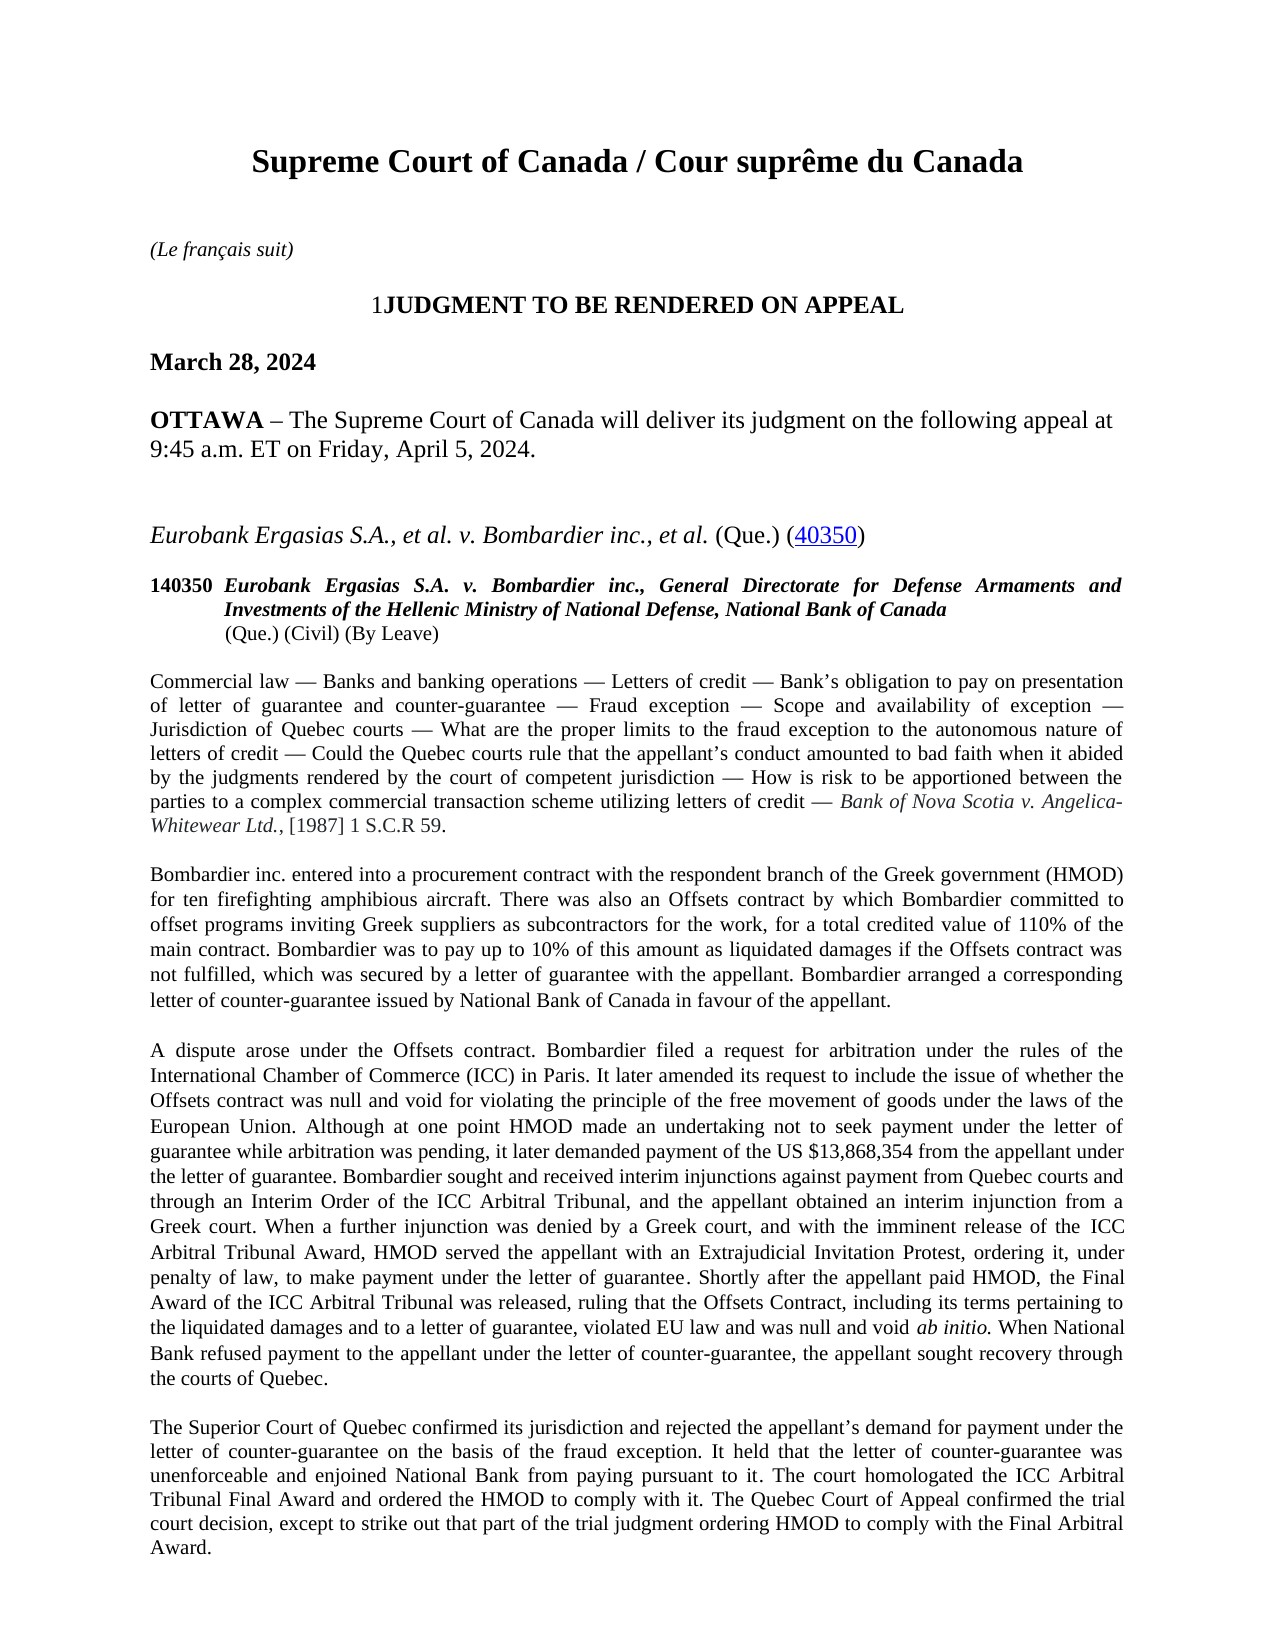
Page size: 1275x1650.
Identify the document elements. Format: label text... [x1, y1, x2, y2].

text Eurobank Ergasias S.A., et al. v. Bombardier inc., et al. (Que.) (40350) [150, 520, 1125, 549]
text (Le français suit) [150, 237, 1125, 261]
text March 28, 2024 [150, 347, 1125, 376]
text (Que.) (Civil) (By Leave) [150, 621, 1125, 645]
text 40350 Eurobank Ergasias S.A. v. Bombardier inc., General Directorate for Defense Armaments and Investments of the Hellenic Ministry of National Defense, National Bank of Canada [150, 573, 1125, 621]
text Commercial law — Banks and banking operations — Letters of credit — Bank’s obligation to pay on presentation of letter of guarantee and counter-guarantee — Fraud exception — Scope and availability of exception — Jurisdiction of Quebec courts — What are the proper limits to the fraud exception to the autonomous nature of letters of credit — Could the Quebec courts rule that the appellant’s conduct amounted to bad faith when it abided by the judgments rendered by the court of competent jurisdiction — How is risk to be apportioned between the parties to a complex commercial transaction scheme utilizing letters of credit — Bank of Nova Scotia v. Angelica-Whitewear Ltd., [1987] 1 S.C.R 59. [150, 669, 1125, 837]
text JUDGMENT TO BE RENDERED ON APPEAL [150, 290, 1125, 319]
text Bombardier inc. entered into a procurement contract with the respondent branch of the Greek government (HMOD) for ten firefighting amphibious aircraft. There was also an Offsets contract by which Bombardier committed to offset programs inviting Greek suppliers as subcontractors for the work, for a total credited value of 110% of the main contract. Bombardier was to pay up to 10% of this amount as liquidated damages if the Offsets contract was not fulfilled, which was secured by a letter of guarantee with the appellant. Bombardier arranged a corresponding letter of counter-guarantee issued by National Bank of Canada in favour of the appellant. [150, 861, 1125, 1012]
text A dispute arose under the Offsets contract. Bombardier filed a request for arbitration under the rules of the International Chamber of Commerce (ICC) in Paris. It later amended its request to include the issue of whether the Offsets contract was null and void for violating the principle of the free movement of goods under the laws of the European Union. Although at one point HMOD made an undertaking not to seek payment under the letter of guarantee while arbitration was pending, it later demanded payment of the US $13,868,354 from the appellant under the letter of guarantee. Bombardier sought and received interim injunctions against payment from Quebec courts and through an Interim Order of the ICC Arbitral Tribunal, and the appellant obtained an interim injunction from a Greek court. When a further injunction was denied by a Greek court, and with the imminent release of the ICC Arbitral Tribunal Award, HMOD served the appellant with an Extrajudicial Invitation Protest, ordering it, under penalty of law, to make payment under the letter of guarantee. Shortly after the appellant paid HMOD, the Final Award of the ICC Arbitral Tribunal was released, ruling that the Offsets Contract, including its terms pertaining to the liquidated damages and to a letter of guarantee, violated EU law and was null and void ab initio. When National Bank refused payment to the appellant under the letter of counter-guarantee, the appellant sought recovery through the courts of Quebec. [150, 1038, 1125, 1390]
text OTTAWA – The Supreme Court of Canada will deliver its judgment on the following appeal at 9:45 a.m. ET on Friday, April 5, 2024. [150, 405, 1125, 462]
text The Superior Court of Quebec confirmed its jurisdiction and rejected the appellant’s demand for payment under the letter of counter-guarantee on the basis of the fraud exception. It held that the letter of counter-guarantee was unenforceable and enjoined National Bank from paying pursuant to it. The court homologated the ICC Arbitral Tribunal Final Award and ordered the HMOD to comply with it. The Quebec Court of Appeal confirmed the trial court decision, except to strike out that part of the trial judgment ordering HMOD to comply with the Final Arbitral Award. [150, 1415, 1125, 1559]
text Supreme Court of Canada / Cour suprême du Canada [150, 141, 1125, 179]
